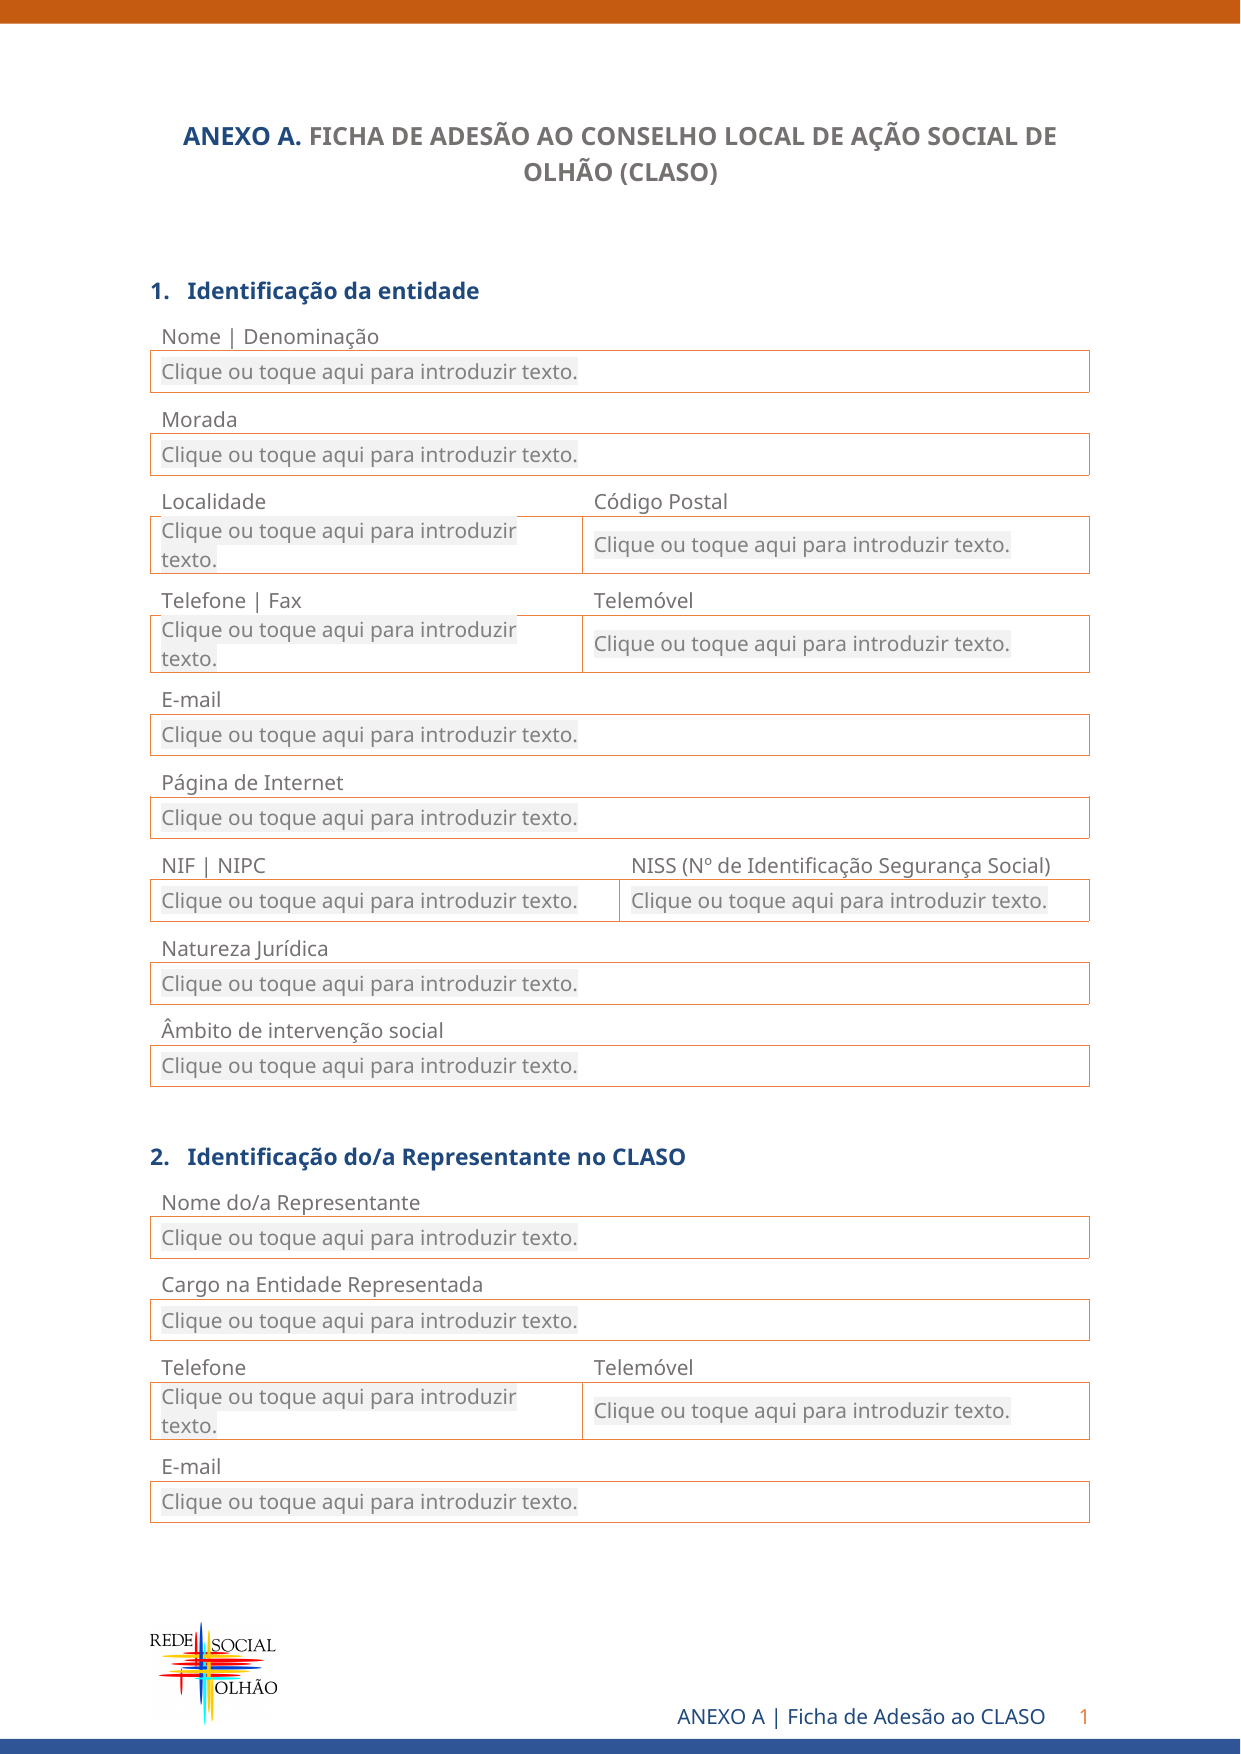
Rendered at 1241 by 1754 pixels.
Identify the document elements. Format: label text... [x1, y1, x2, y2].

table_cell [151, 963, 1089, 1003]
table_cell [151, 880, 619, 921]
table_cell [151, 616, 161, 672]
table_cell [583, 1383, 1089, 1439]
text ANEXO A. FICHA DE ADESÃO AO CONSELHO LOCAL DE AÇÃO SOCIAL DE OLHÃO (CLASO) [150, 118, 1090, 189]
table_cell [151, 434, 1089, 474]
table_cell Cargo na Entidade Representada [150, 1259, 1089, 1299]
table_cell Localidade [150, 476, 582, 516]
table_cell Telemóvel [582, 574, 1089, 615]
table_cell [151, 1482, 1089, 1522]
table_cell [151, 798, 1089, 838]
table_cell NISS (Nº de Identificação Segurança Social) [620, 839, 1089, 879]
table_cell E-mail [150, 1440, 1089, 1481]
table_cell [217, 616, 582, 672]
table_cell Telemóvel [582, 1341, 1089, 1382]
table_cell [583, 616, 1089, 672]
table_header Nome | Denominação [150, 322, 1089, 350]
table_cell [151, 1217, 1089, 1258]
table_cell [151, 351, 1089, 392]
table_cell [151, 517, 161, 573]
table_cell [583, 517, 1089, 573]
table_cell Código Postal [582, 476, 1089, 516]
table_cell Telefone [150, 1341, 582, 1382]
table_cell E-mail [150, 673, 1089, 714]
picture [150, 1622, 278, 1725]
list Identificação da entidade [150, 275, 1090, 306]
table_cell [151, 1046, 1089, 1086]
table_cell [217, 517, 582, 573]
table_header Nome do/a Representante [150, 1188, 1089, 1216]
table_cell Âmbito de intervenção social [150, 1005, 1089, 1045]
table_cell NIF | NIPC [150, 839, 619, 879]
table_cell [217, 1383, 582, 1439]
table_cell Morada [150, 393, 1089, 433]
table_cell Natureza Jurídica [150, 922, 1089, 962]
table_cell [151, 1300, 1089, 1340]
list Identificação do/a Representante no CLASO [150, 1141, 1090, 1172]
table_cell [620, 880, 1089, 921]
table_cell [151, 715, 1089, 755]
table_cell Página de Internet [150, 756, 1089, 796]
table_cell Telefone | Fax [150, 574, 582, 615]
table_cell [151, 1383, 161, 1439]
